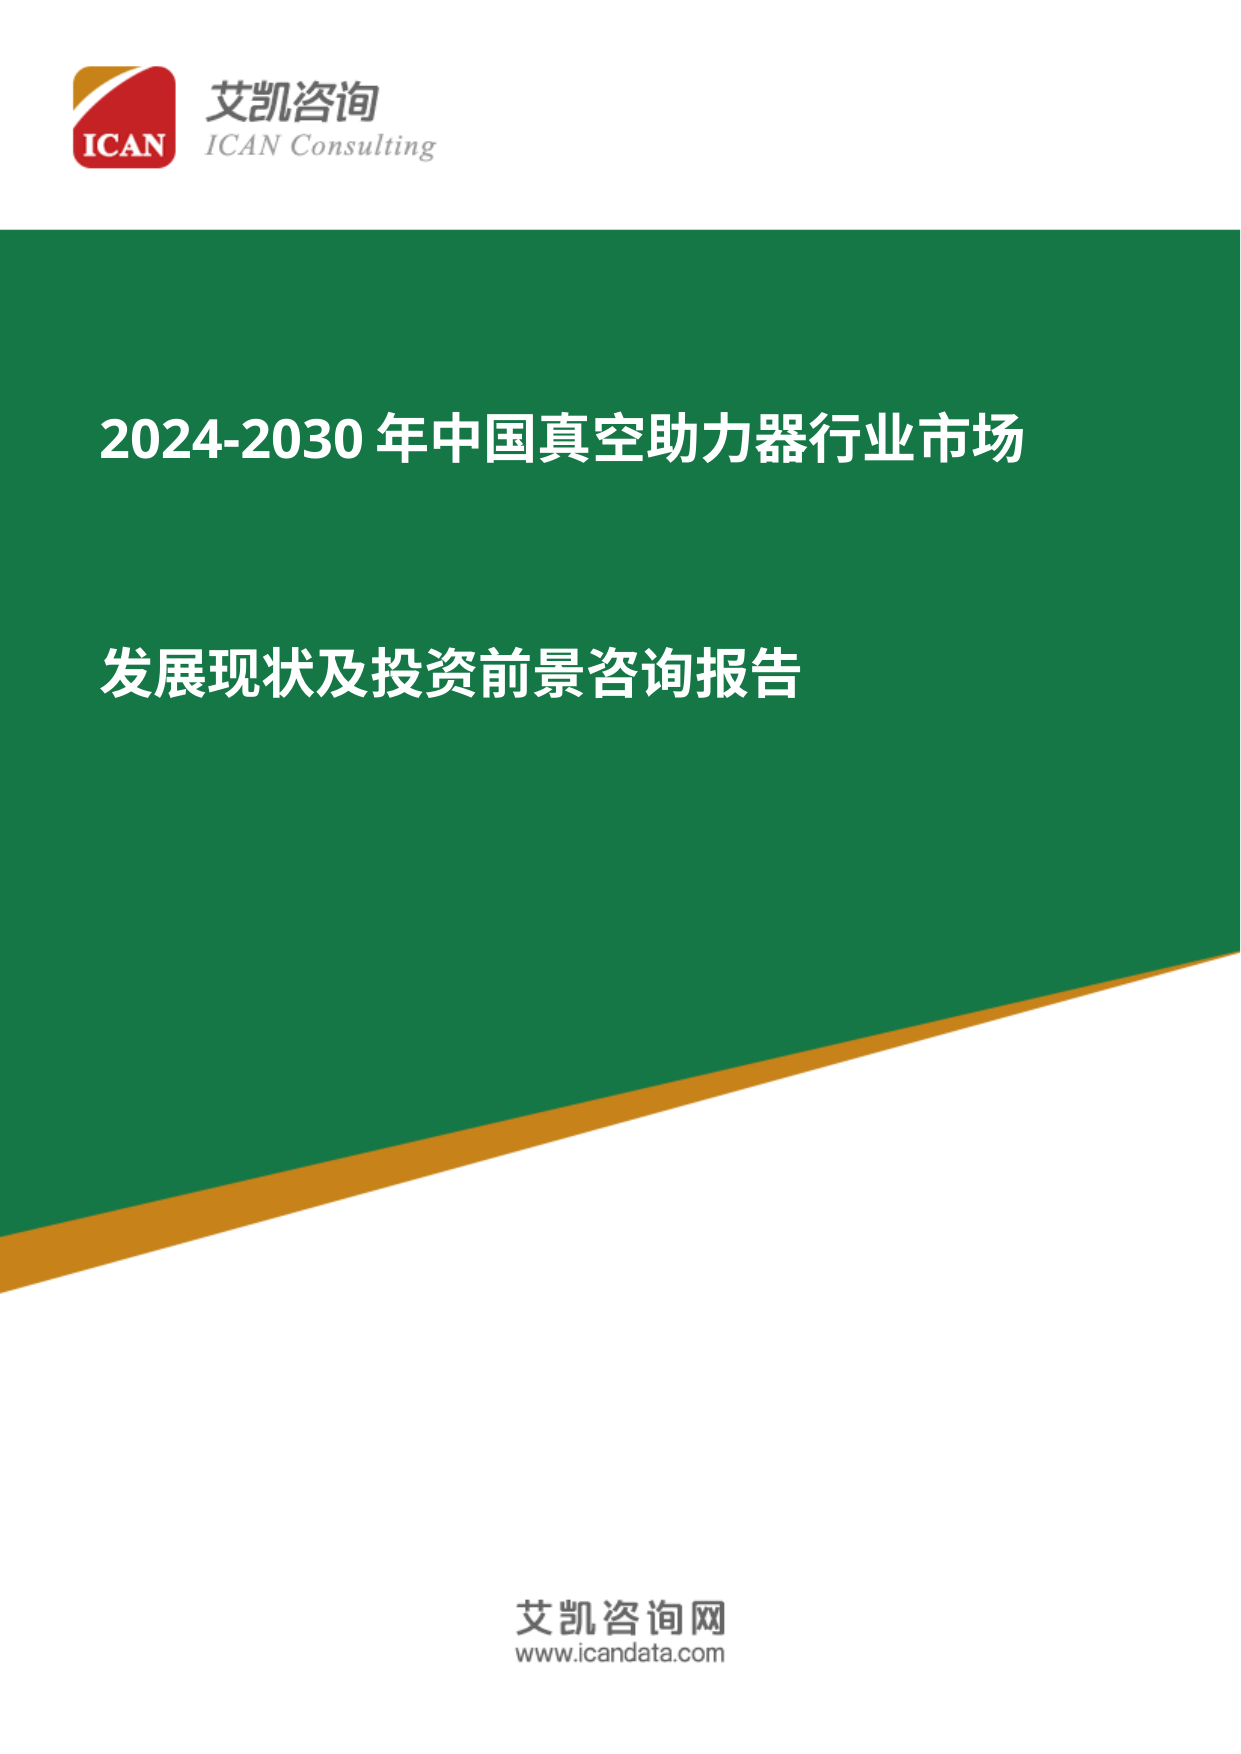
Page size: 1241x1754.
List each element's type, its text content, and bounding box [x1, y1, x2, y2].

picture [0, 5, 1241, 1754]
subtitle 2024-2030年中国真空助力器行业市场发展现状及投资前景咨询报告 [99, 386, 1053, 718]
